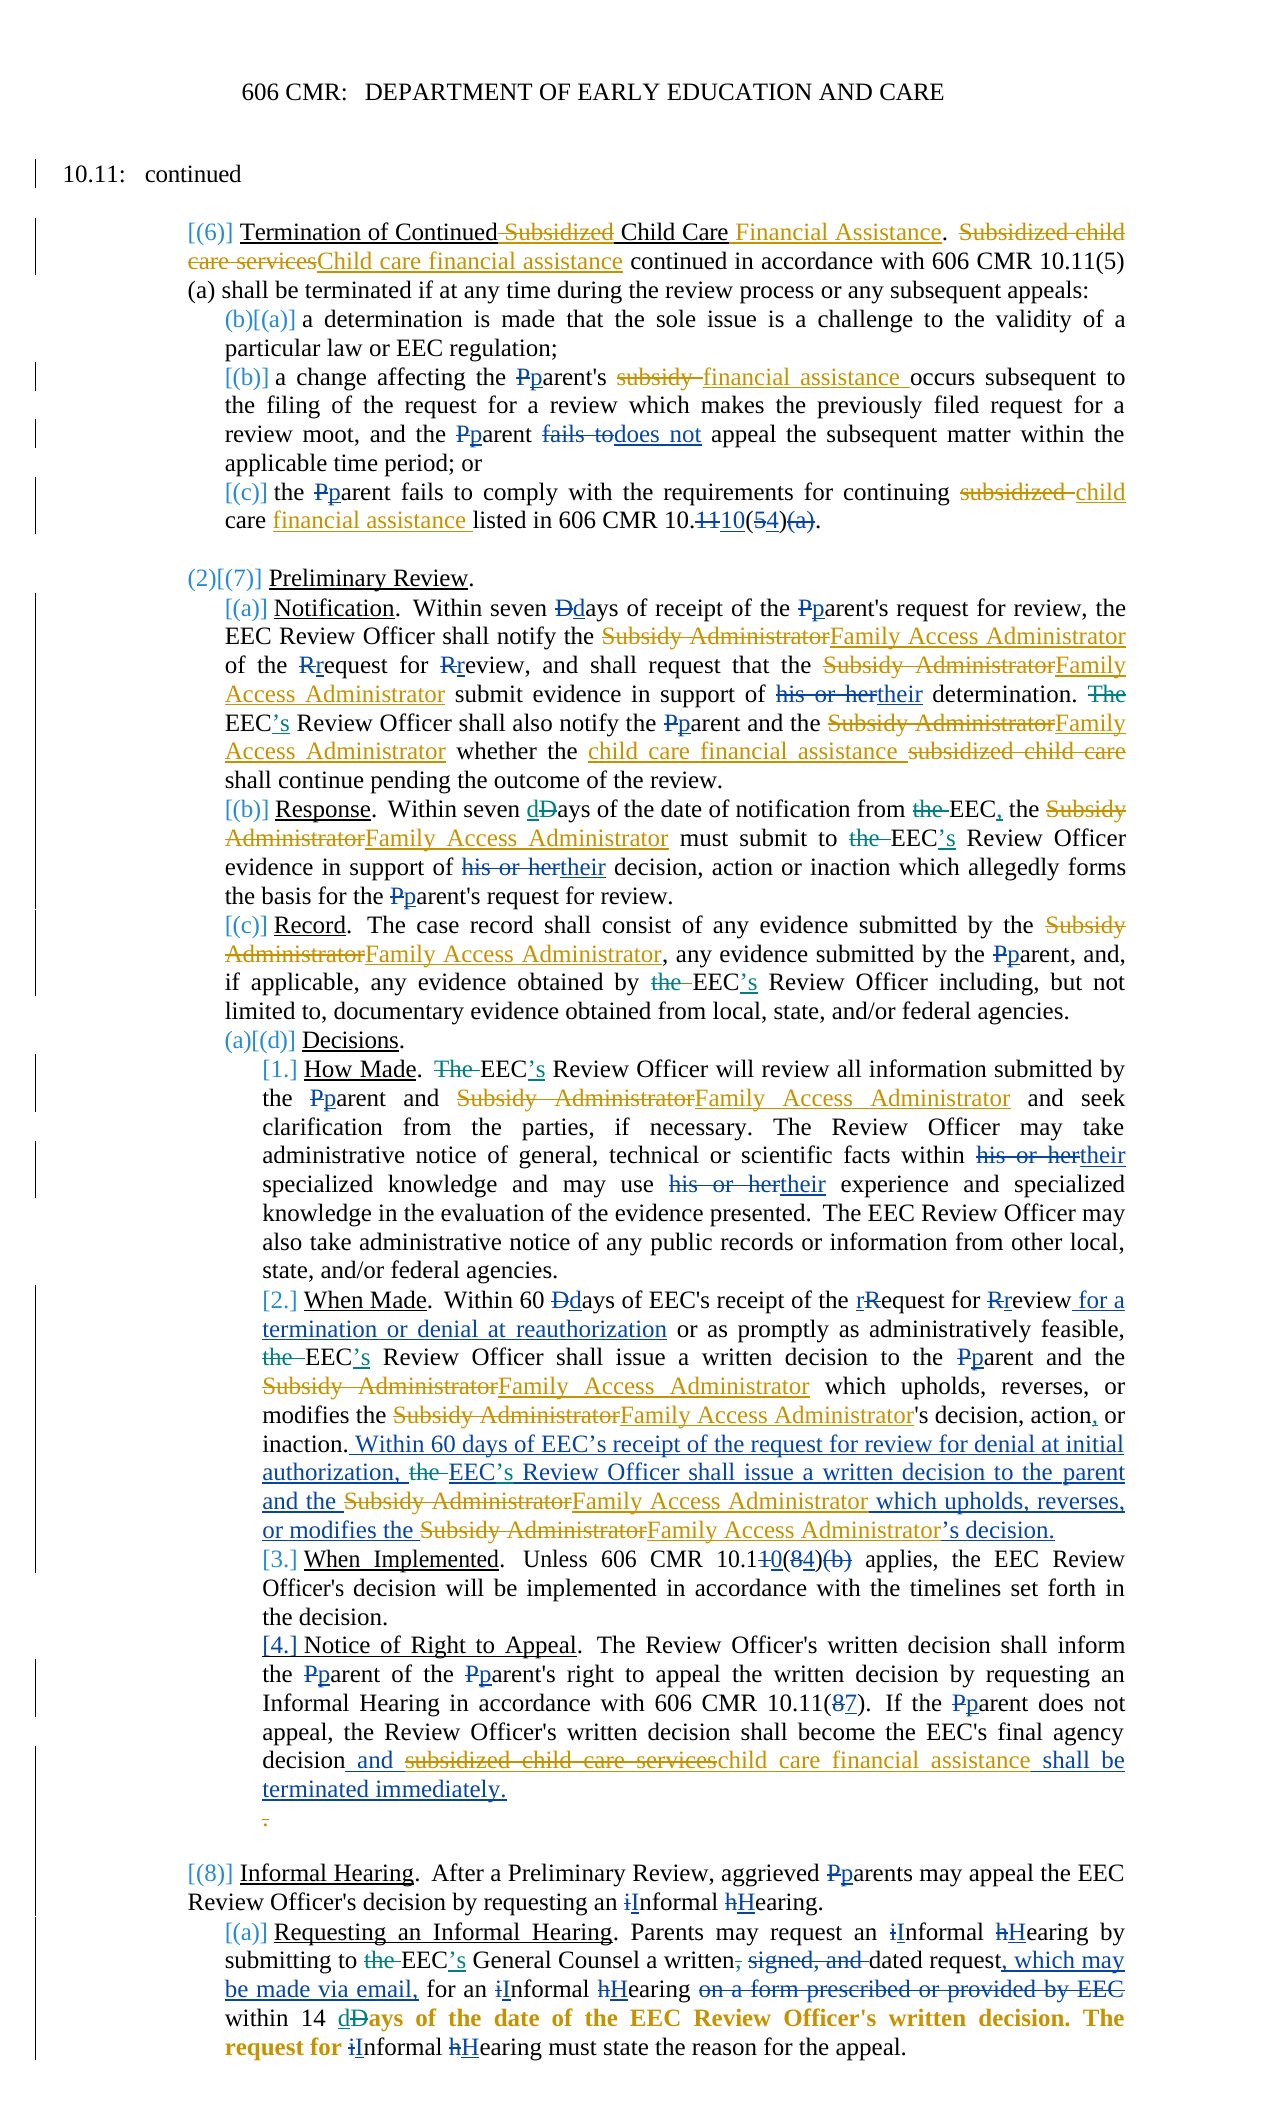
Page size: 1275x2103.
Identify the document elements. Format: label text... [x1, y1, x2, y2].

list Notification. Within seven ays of receipt of the arent's request for review, the EEC Review Officer shall notify the of the equest for eview, and shall request that the submit evidence in support of determination. EEC Review Officer shall also notify the arent and the whether the shall continue pending the outcome of the review. [224, 593, 1126, 794]
list When Made. Within 60 ays of EEC's receipt of the equest for eview or as promptly as administratively feasible, EEC Review Officer shall issue a written decision to the arent and the which upholds, reverses, or modifies the 's decision, action or inaction. [262, 1285, 1125, 1544]
list How Made. EEC Review Officer will review all information submitted by the arent and and seek clarification from the parties, if necessary. The Review Officer may take administrative notice of general, technical or scientific facts within specialized knowledge and may use experience and specialized knowledge in the evaluation of the evidence presented. The EEC Review Officer may also take administrative notice of any public records or information from other local, state, and/or federal agencies. [262, 1054, 1125, 1284]
list Decisions. [224, 1025, 1137, 1054]
list a determination is made that the sole issue is a challenge to the validity of a particular law or EEC regulation; [224, 304, 1125, 362]
list Termination of Continued Child Care. continued in accordance with 606 CMR 10.11(5)(a) shall be terminated if at any time during the review process or any subsequent appeals: [187, 217, 1125, 304]
list Requesting an Informal Hearing. Parents may request an nformal earing by submitting to EEC General Counsel a written dated request for an nformal earing within 14 ays of the date of the EEC Review Officer's written decision. The request for nformal earing must state the reason for the appeal. [224, 1917, 1125, 2060]
list Preliminary Review. [187, 563, 1137, 592]
list a change affecting the arent's occurs subsequent to the filing of the request for a review which makes the previously filed request for a review moot, and the arent appeal the subsequent matter within the applicable time period; or [224, 362, 1125, 477]
text 10.11: continued [62, 159, 1137, 188]
list Notice of Right to Appeal. The Review Officer's written decision shall inform the arent of the arent's right to appeal the written decision by requesting an Informal Hearing in accordance with 606 CMR 10.11(). If the arent does not appeal, the Review Officer's written decision shall become the EEC's final agency decision [262, 1631, 1125, 1803]
list the arent fails to comply with the requirements for continuing care listed in 606 CMR 10.(). [224, 477, 1125, 534]
list Record. The case record shall consist of any evidence submitted by the , any evidence submitted by the arent, and, if applicable, any evidence obtained by EEC Review Officer including, but not limited to, documentary evidence obtained from local, state, and/or federal agencies. [224, 910, 1126, 1025]
list Response. Within seven ays of the date of notification from EEC the must submit to EEC Review Officer evidence in support of decision, action or inaction which allegedly forms the basis for the arent's request for review. [224, 794, 1126, 909]
list Informal Hearing. After a Preliminary Review, aggrieved arents may appeal the EEC Review Officer's decision by requesting an nformal earing. [187, 1858, 1125, 1916]
list When Implemented. Unless 606 CMR 10.1() applies, the EEC Review Officer's decision will be implemented in accordance with the timelines set forth in the decision. [262, 1544, 1125, 1630]
